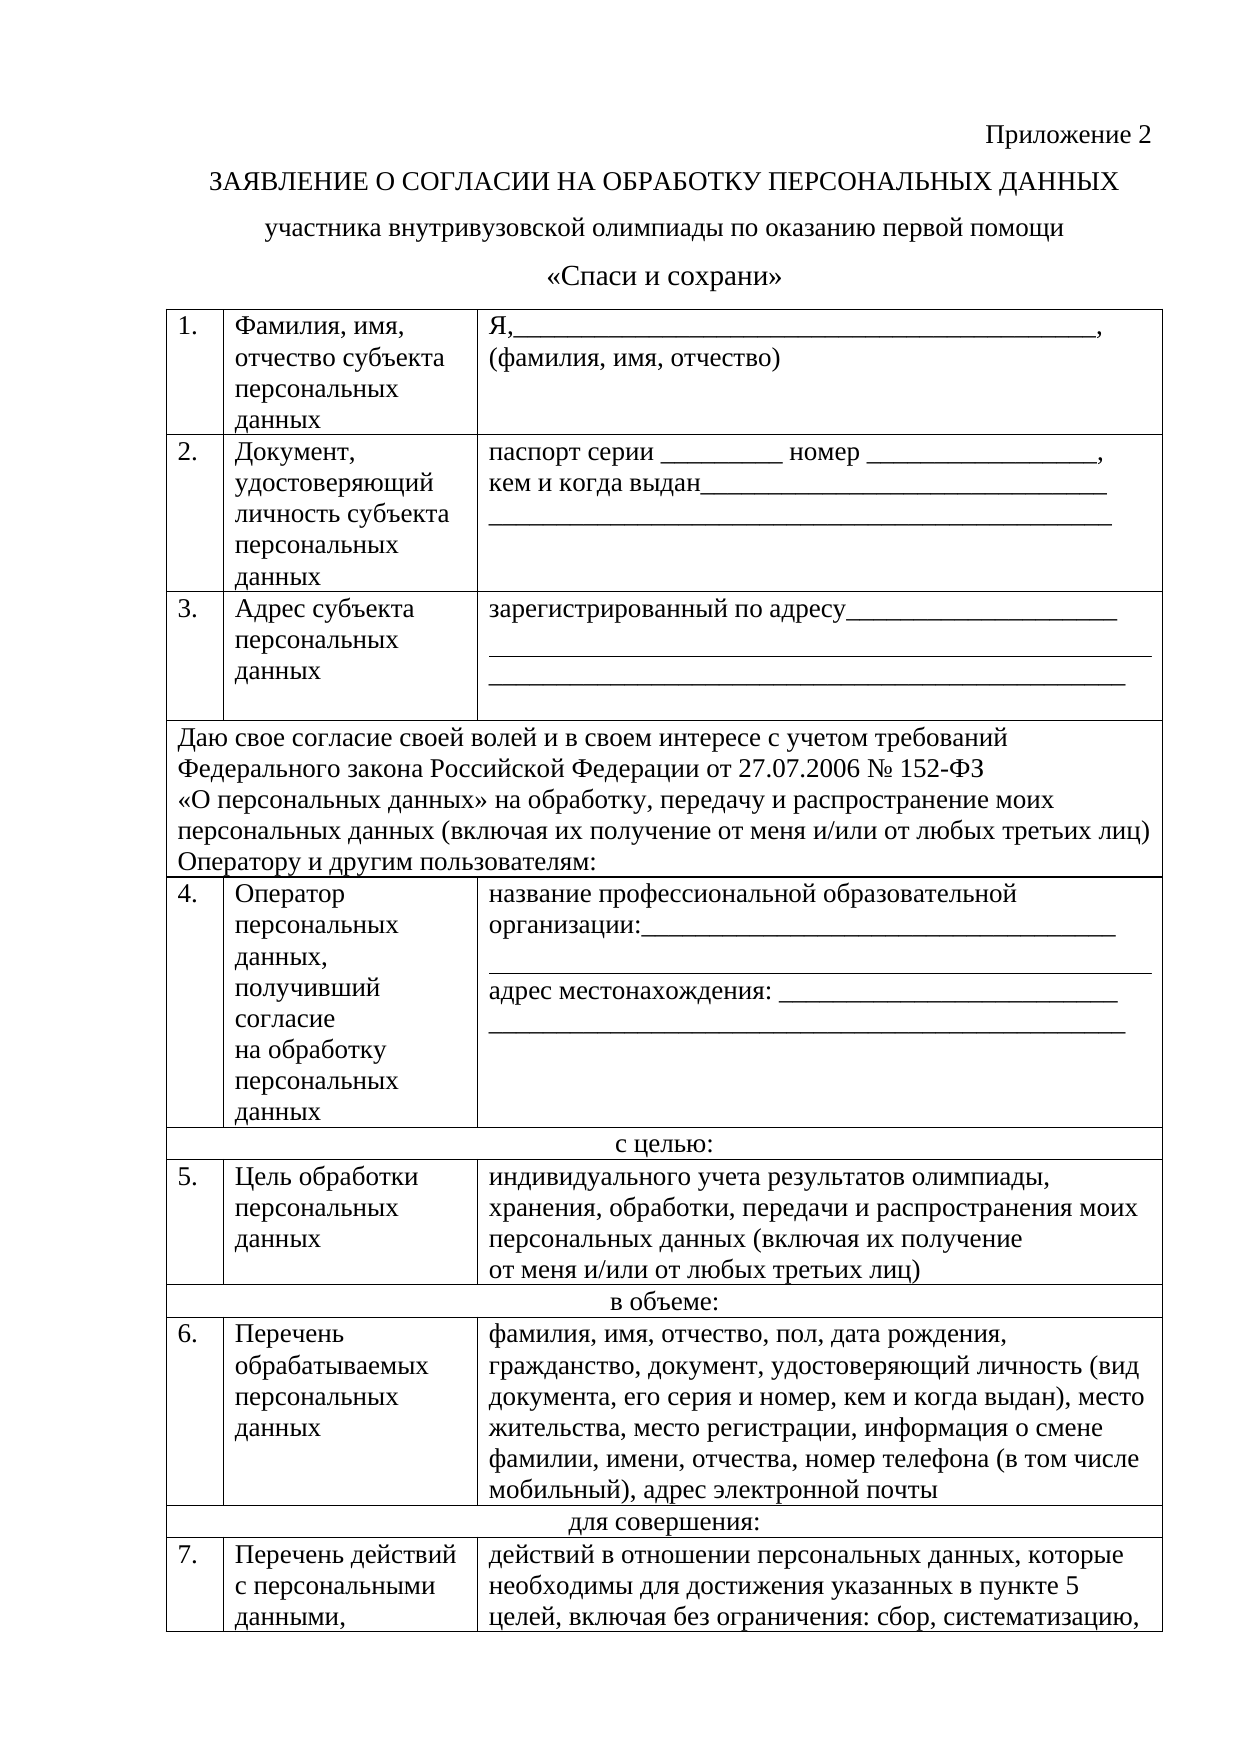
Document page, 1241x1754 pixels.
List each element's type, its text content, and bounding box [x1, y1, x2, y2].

text ЗАЯВЛЕНИЕ О СОГЛАСИИ НА ОБРАБОТКУ ПЕРСОНАЛЬНЫХ ДАННЫХ участника внутривузовской олимпиады по оказанию первой помощи [177, 165, 1152, 243]
table_cell Перечень обрабатываемых персональных данных [224, 1318, 477, 1504]
table_header Фамилия, имя, отчество субъекта персональных данных [224, 310, 477, 434]
table_cell 4. [167, 878, 223, 1127]
table_cell название профессиональной образовательной организации:___________________________________ адрес местонахождения: _________________________ _______________________________________________ [478, 878, 1162, 1127]
table_cell 6. [167, 1318, 223, 1504]
table_cell Оператор персональных данных, получивший согласие на обработку персональных данных [224, 878, 477, 1127]
text Приложение 2 [177, 118, 1152, 149]
table_cell с целью: [167, 1128, 1162, 1159]
table_cell индивидуального учета результатов олимпиады, хранения, обработки, передачи и распространения моих персональных данных (включая их получение от меня и/или от любых третьих лиц) [478, 1160, 1162, 1284]
table_cell 5. [167, 1160, 223, 1284]
table_cell Цель обработки персональных данных [224, 1160, 477, 1284]
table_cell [224, 1538, 477, 1631]
table_cell для совершения: [167, 1506, 1162, 1537]
table_cell Даю свое согласие своей волей и в своем интересе с учетом требований Федерального закона Российской Федерации от 27.07.2006 № 152-ФЗ «О персональных данных» на обработку, передачу и распространение моих персональных данных (включая их получение от меня и/или от любых третьих лиц) Оператору и другим пользователям: [167, 721, 1162, 876]
table_cell Документ, удостоверяющий личность субъекта персональных данных [224, 435, 477, 591]
table_cell Адрес субъекта персональных данных [224, 592, 477, 719]
table_cell 3. [167, 592, 223, 719]
table_cell паспорт серии _________ номер _________________, кем и когда выдан______________________________ ______________________________________________ [478, 435, 1162, 591]
table_header Я,___________________________________________, (фамилия, имя, отчество) [478, 310, 1162, 434]
table_header 1. [167, 310, 223, 434]
table_cell в объеме: [167, 1285, 1162, 1317]
table_cell фамилия, имя, отчество, пол, дата рождения, гражданство, документ, удостоверяющий личность (вид документа, его серия и номер, кем и когда выдан), место жительства, место регистрации, информация о смене фамилии, имени, отчества, номер телефона (в том числе мобильный), адрес электронной почты [478, 1318, 1162, 1504]
table_cell зарегистрированный по адресу____________________ _______________________________________________ [478, 592, 1162, 719]
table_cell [478, 1538, 1162, 1631]
text «Спаси и сохрани» [177, 258, 1152, 292]
table_cell 7. [167, 1538, 223, 1631]
table_cell 2. [167, 435, 223, 591]
